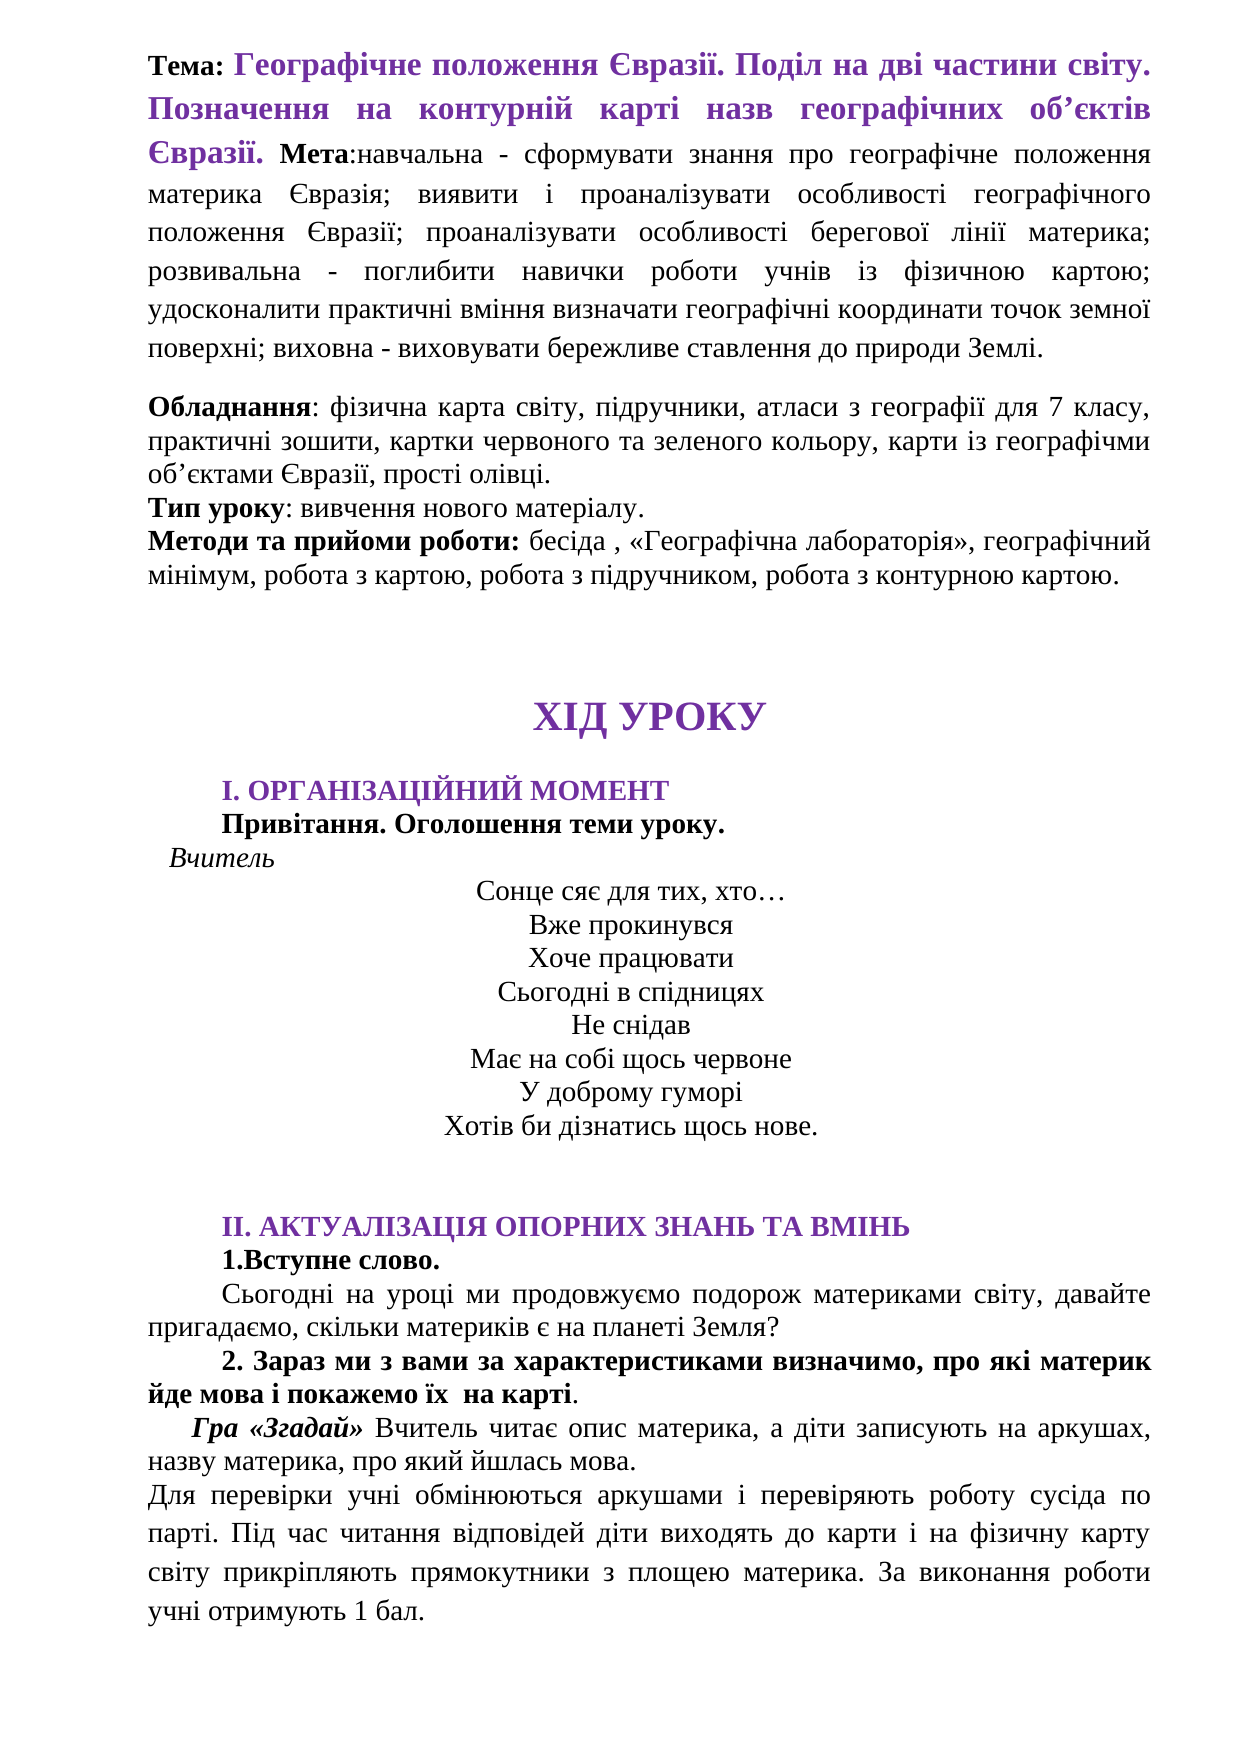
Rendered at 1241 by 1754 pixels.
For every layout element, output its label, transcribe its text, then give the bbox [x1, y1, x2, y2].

text 2. Зараз ми з вами за характеристиками визначимо, про які материк йде мова і покажемо їх на карті. [148, 1343, 1152, 1410]
text Методи та прийоми роботи: бесіда , «Географічна лабораторія», географічний мінімум, робота з картою, робота з підручником, робота з контурною картою. [148, 523, 1152, 591]
text Обладнання: фізична карта світу, підручники, атласи з географії для 7 класу, практичні зошити, картки червоного та зеленого кольору, карти із географічми об’єктами Євразії, прості олівці. [148, 389, 1152, 490]
text Вже прокинувся [110, 907, 1152, 940]
text Хотів би дізнатись щось нове. [110, 1108, 1152, 1142]
text Не снідав [110, 1007, 1152, 1041]
text Тип уроку: вивчення нового матеріалу. [148, 490, 1152, 523]
text II. АКТУАЛІЗАЦІЯ ОПОРНИХ ЗНАНЬ ТА ВМІНЬ [148, 1209, 1152, 1242]
text Хоче працювати [110, 940, 1152, 974]
text 1.Вступне слово. [148, 1242, 1152, 1276]
text ХІД УРОКУ [148, 691, 1152, 739]
text Привітання. Оголошення теми уроку. [148, 806, 1152, 840]
text Сьогодні в спідницях [110, 974, 1152, 1007]
text Сьогодні на уроці ми продовжуємо подорож материками світу, давайте пригадаємо, скільки материків є на планеті Земля? [148, 1276, 1152, 1343]
text Тема: Географічне положення Євразії. Поділ на дві частини світу. Позначення на контурній карті назв географічних обʼєктів Євразії. Мета:навчальна - сформувати знання про географічне положення материка Євразія; виявити і проаналізувати особливості географічного положення Євразії; проаналізувати особливості берегової лінії материка; розвивальна - поглибити навички роботи учнів із фізичною картою; удосконалити практичні вміння визначати географічні координати точок земної поверхні; виховна - виховувати бережливе ставлення до природи Землі. [148, 44, 1152, 363]
text Гра «Згадай» Вчитель читає опис материка, а діти записують на аркушах, назву материка, про який йшлась мова. [148, 1410, 1152, 1477]
text Сонце сяє для тих, хто… [110, 873, 1152, 907]
text Для перевірки учні обмінюються аркушами і перевіряють роботу сусіда по парті. Під час читання відповідей діти виходять до карти і на фізичну карту світу прикріпляють прямокутники з площею материка. За виконання роботи учні отримують 1 бал. [148, 1477, 1152, 1626]
text Має на собі щось червоне [110, 1041, 1152, 1074]
text Вчитель [110, 840, 1152, 873]
text I. ОРГАНІЗАЦІЙНИЙ МОМЕНТ [148, 773, 1152, 806]
text У доброму гуморі [110, 1074, 1152, 1108]
